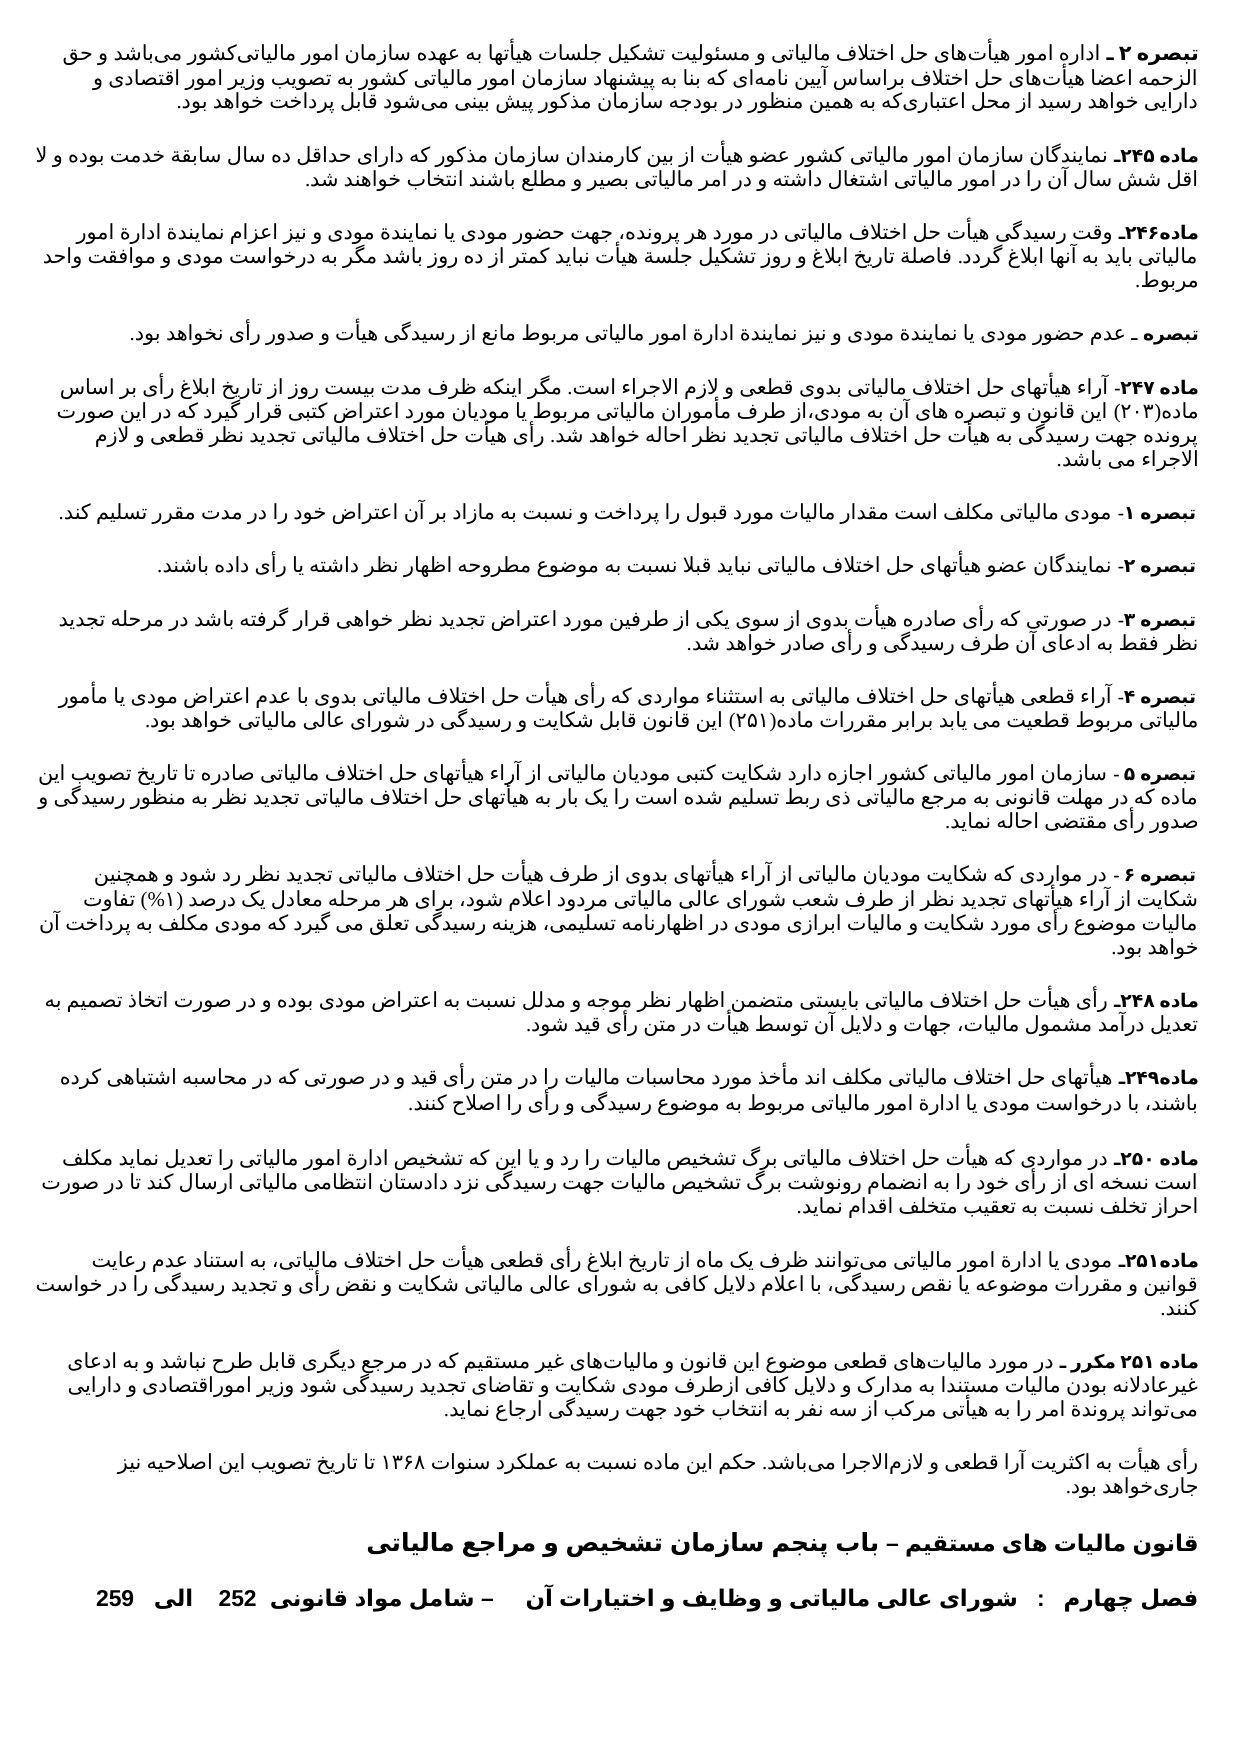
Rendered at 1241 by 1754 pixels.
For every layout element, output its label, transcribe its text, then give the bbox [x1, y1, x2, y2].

text ماده۲۵۱ـ مودی یا ادارة امور مالیاتی می‌توانند ظرف یک ماه ‌از تاریخ ابلاغ رأی قطعی هیأت حل اختلاف مالیاتی‌، به استناد عدم ‌رعایت قوانین و مقررات موضوعه یا نقص رسیدگی‌، با اعلام دلایل ‌کافی به شورای عالی مالیاتی شکایت و نقض رأی و تجدید رسیدگی را در خواست کنند. [35, 1247, 1199, 1320]
text تبصره ۱- مودی مالیاتی مکلف است مقدار مالیات مورد قبول را پرداخت و نسبت به مازاد بر آن اعتراض خود را در مدت مقرر تسلیم کند. [35, 500, 1199, 524]
text ماده۲۴۶ـ وقت رسیدگی هیأت حل اختلاف مالیاتی در مورد هر پرونده‌، جهت حضور مودی یا نمایندة مودی و نیز اعزام نمایندة ‌ادارة امور مالیاتی باید به آنها ابلاغ گردد. فاصلة تاریخ ابلاغ و روز تشکیل جلسة هیأت نباید کمتر از ده روز باشد مگر به درخواست ‌مودی و موافقت واحد مربوط‌. [35, 220, 1199, 292]
text ماده ۲۵۱ مکرر ـ در مورد مالیات‌های قطعی موضوع این قانون ‌و مالیات‌های غیر مستقیم که در مرجع دیگری قابل طرح نباشد و به‌ ادعای غیرعادلانه بودن مالیات مستندا به مدارک و دلایل کافی ازطرف مودی شکایت و تقاضای تجدید رسیدگی شود وزیر اموراقتصادی و دارایی می‌تواند پروندة امر را به هیأتی مرکب از سه نفر به انتخاب خود جهت رسیدگی ارجاع نماید. [35, 1349, 1199, 1421]
text تبصره ۲- نمایندگان عضو هیأتهای حل اختلاف مالیاتی نباید قبلا نسبت به موضوع مطروحه اظهار نظر داشته یا رأی داده باشند. [35, 553, 1199, 577]
text قانون مالیات های مستقیم – باب پنجم سازمان تشخیص و مراجع مالیاتی [35, 1527, 1199, 1556]
text تبصره ۵ - سازمان امور مالیاتی کشور اجازه دارد شکایت کتبی مودیان مالیاتی از آراء هیأتهای حل اختلاف مالیاتی صادره تا تاریخ تصویب این ماده که در مهلت قانونی به مرجع مالیاتی ذی ربط تسلیم شده است را یک بار به هیأتهای حل اختلاف مالیاتی تجدید نظر به منظور رسیدگی و صدور رأی مقتضی احاله نماید. [35, 761, 1199, 833]
text تبصره ۴- آراء قطعی هیأتهای حل اختلاف مالیاتی به استثناء مواردی که رأی هیأت حل اختلاف مالیاتی بدوی با عدم اعتراض مودی یا مأمور مالیاتی مربوط قطعیت می یابد برابر مقررات ماده(۲۵۱) این قانون قابل شکایت و رسیدگی در شورای عالی مالیاتی خواهد بود. [35, 684, 1199, 732]
text ماده ۲۴۸ـ رأی هیأت حل اختلاف مالیاتی بایستی متضمن ‌اظهار نظر موجه و مدلل نسبت به اعتراض مودی بوده و در صورت ‌اتخاذ تصمیم به تعدیل درآمد مشمول مالیات‌، جهات و دلایل آن ‌توسط هیأت در متن رأی قید شود. [35, 988, 1199, 1036]
text ماده ۲۴۷- آراء هیأتهای حل اختلاف مالیاتی بدوی قطعی و لازم الاجراء است. مگر اینکه ظرف مدت بیست روز از تاریخ ابلاغ رأی بر اساس ماده(۲۰۳) این قانون و تبصره های آن به مودی،از طرف مأموران مالیاتی مربوط یا مودیان مورد اعتراض کتبی قرار گیرد که در این صورت پرونده جهت رسیدگی به هیأت حل اختلاف مالیاتی تجدید نظر احاله خواهد شد. رأی هیأت حل اختلاف مالیاتی تجدید نظر قطعی و لازم الاجراء می باشد. [35, 374, 1199, 471]
text تبصره ۲ ـ اداره امور هیأت‌های حل اختلاف مالیاتی و مسئولیت تشکیل جلسات هیأتها به عهده سازمان امور مالیاتی‌کشور می‌باشد و حق الزحمه اعضا هیأت‌های حل اختلاف براساس آیین نامه‌ای که بنا به پیشنهاد سازمان امور مالیاتی کشور به ‌تصویب وزیر امور اقتصادی و دارایی خواهد رسید از محل اعتباری‌که به همین منظور در بودجه سازمان مذکور پیش بینی می‌شود قابل‌ پرداخت خواهد بود. [35, 41, 1199, 113]
text فصل چهارم : شورای عالی مالیاتی و وظایف و اختیارات آن – شامل مواد قانونی 252 الی 259 [35, 1585, 1199, 1612]
text تبصره ۶ - در مواردی که شکایت مودیان مالیاتی از آراء هیأتهای بدوی از طرف هیأت حل اختلاف مالیاتی تجدید نظر رد شود و همچنین شکایت از آراء هیأتهای تجدید نظر از طرف شعب شورای عالی مالیاتی مردود اعلام شود، برای هر مرحله معادل یک درصد (۱%) تفاوت مالیات موضوع رأی مورد شکایت و مالیات ابرازی مودی در اظهارنامه تسلیمی، هزینه رسیدگی تعلق می گیرد که مودی مکلف به پرداخت آن خواهد بود. [35, 862, 1199, 959]
text تبصره ـ عدم حضور مودی یا نمایندة مودی و نیز نمایندة ادارة امور مالیاتی مربوط مانع از رسیدگی هیأت و صدور رأی نخواهد بود. [35, 321, 1199, 345]
text ماده ۲۵۰ـ در مواردی که هیأت حل اختلاف مالیاتی برگ ‌تشخیص مالیات را رد و یا این که تشخیص ادارة امور مالیاتی را تعدیل نماید مکلف است نسخه‌ ای از رأی خود را به انضمام ‌رونوشت برگ تشخیص مالیات جهت رسیدگی نزد دادستان ‌انتظامی مالیاتی ارسال کند تا در صورت احراز تخلف نسبت به‌ تعقیب متخلف اقدام نماید. [35, 1146, 1199, 1218]
text تبصره ۳- در صورتی که رأی صادره هیأت بدوی از سوی یکی از طرفین مورد اعتراض تجدید نظر خواهی قرار گرفته باشد در مرحله تجدید نظر فقط به ادعای آن طرف رسیدگی و رأی صادر خواهد شد. [35, 606, 1199, 654]
text رأی هیأت به اکثریت‌ آرا قطعی و لازم‌الاجرا می‌باشد. حکم این ماده نسبت به عملکرد سنوات ۱۳۶۸ تا تاریخ تصویب این اصلاحیه نیز جاری‌خواهد بود. [35, 1450, 1199, 1498]
text ماده ۲۴۵ـ نمایندگان سازمان امور مالیاتی کشور عضو هیأت از بین کارمندان سازمان مذکور که دارای حداقل ده سال سابقة ‌خدمت بوده و لا اقل شش سال آن را در امور مالیاتی اشتغال داشته و در امر مالیاتی بصیر و مطلع باشند انتخاب خواهند شد. [35, 143, 1199, 191]
text ماده۲۴۹ـ هیأتهای حل اختلاف مالیاتی مکلف اند مأخذ مورد محاسبات مالیات را در متن رأی قید و در صورتی که در محاسبه ‌اشتباهی کرده باشند، با درخواست مودی یا ادارة امور مالیاتی مربوط‌ به موضوع رسیدگی و رأی را اصلاح کنند. [35, 1065, 1199, 1115]
